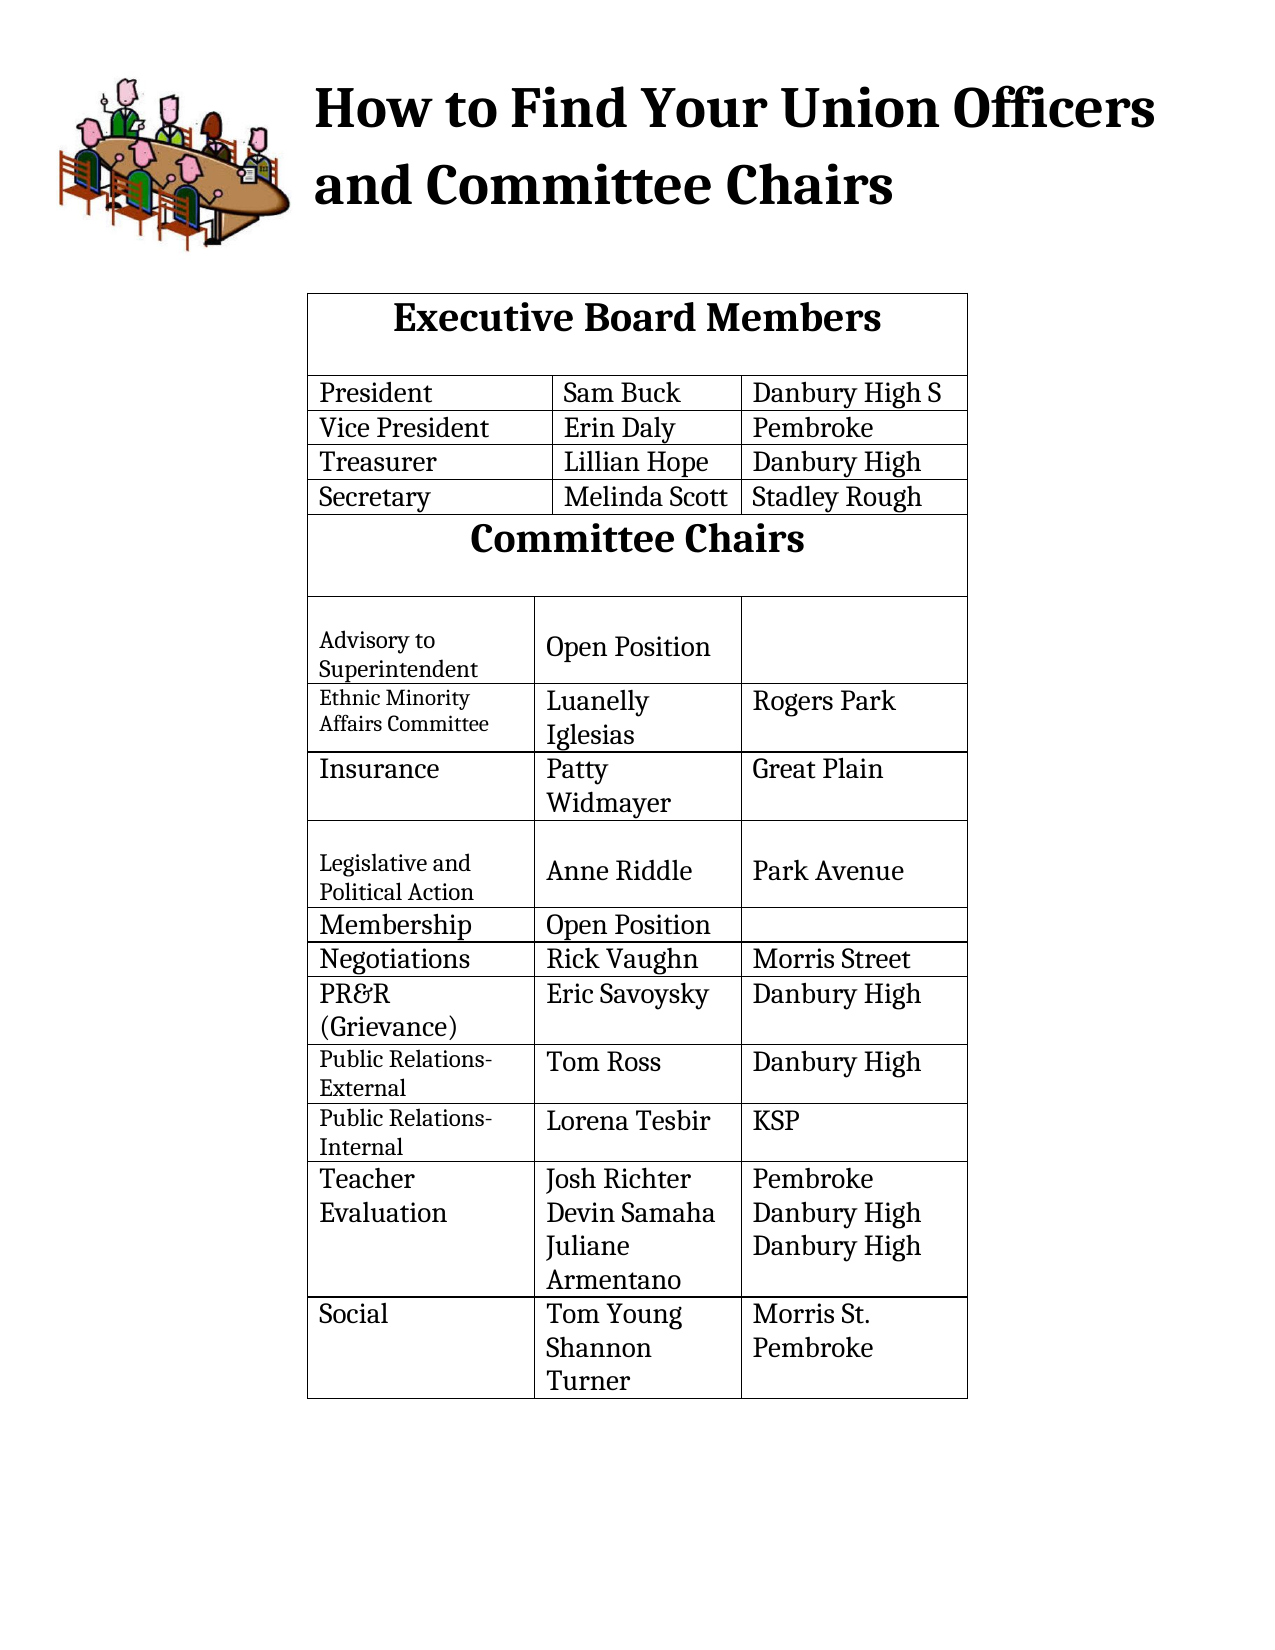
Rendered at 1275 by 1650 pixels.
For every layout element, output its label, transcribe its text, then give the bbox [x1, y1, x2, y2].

table_cell Danbury High S [742, 376, 967, 410]
table_cell [742, 597, 967, 683]
table_cell Negotiations [308, 943, 534, 976]
table_cell Open Position [535, 597, 741, 683]
table_cell Open Position [535, 908, 741, 941]
table_cell Social [308, 1298, 534, 1398]
table_cell Danbury High [742, 445, 967, 479]
table_cell [742, 908, 967, 941]
table_cell Pembroke [742, 411, 967, 444]
table_cell Morris St. Pembroke [742, 1298, 967, 1398]
table_cell Pembroke Danbury High Danbury High [742, 1162, 967, 1296]
table_cell Lorena Tesbir [535, 1104, 741, 1161]
table_cell PR&R (Grievance) [308, 977, 534, 1044]
table_header Executive Board Members [308, 294, 967, 375]
table_cell Danbury High [742, 977, 967, 1044]
table_cell Melinda Scott [553, 480, 741, 513]
table_cell Morris Street [742, 943, 967, 976]
table_cell Teacher Evaluation [308, 1162, 534, 1296]
table_cell Patty Widmayer [535, 753, 741, 819]
table_cell Advisory to Superintendent [308, 597, 534, 683]
table_cell Anne Riddle [535, 821, 741, 907]
table_cell Luanelly Iglesias [535, 684, 741, 751]
table_cell Ethnic Minority Affairs Committee [308, 684, 534, 751]
table_cell Tom Ross [535, 1045, 741, 1103]
table_cell Legislative and Political Action [308, 821, 534, 907]
table_cell Lillian Hope [553, 445, 741, 479]
table_cell Park Avenue [742, 821, 967, 907]
table_cell Secretary [308, 480, 552, 513]
table_cell Great Plain [742, 753, 967, 819]
table_cell Erin Daly [553, 411, 741, 444]
table_cell Committee Chairs [308, 515, 967, 596]
table_cell Vice President [308, 411, 552, 444]
table_cell Sam Buck [553, 376, 741, 410]
table_cell KSP [742, 1104, 967, 1161]
table_cell Tom Young Shannon Turner [535, 1298, 741, 1398]
table_cell Public Relations-Internal [308, 1104, 534, 1161]
table_cell Stadley Rough [742, 480, 967, 513]
table_cell President [308, 376, 552, 410]
table_cell Public Relations-External [308, 1045, 534, 1103]
table_cell Josh Richter Devin Samaha Juliane Armentano [535, 1162, 741, 1296]
picture [55, 71, 296, 259]
table_cell Eric Savoysky [535, 977, 741, 1044]
table_cell Danbury High [742, 1045, 967, 1103]
table_cell Treasurer [308, 445, 552, 479]
table_cell Rogers Park [742, 684, 967, 751]
table_cell Rick Vaughn [535, 943, 741, 976]
table_cell Insurance [308, 753, 534, 819]
text How to Find Your Union Officers and Committee Chairs [296, 75, 1200, 219]
table_cell Membership [308, 908, 534, 941]
